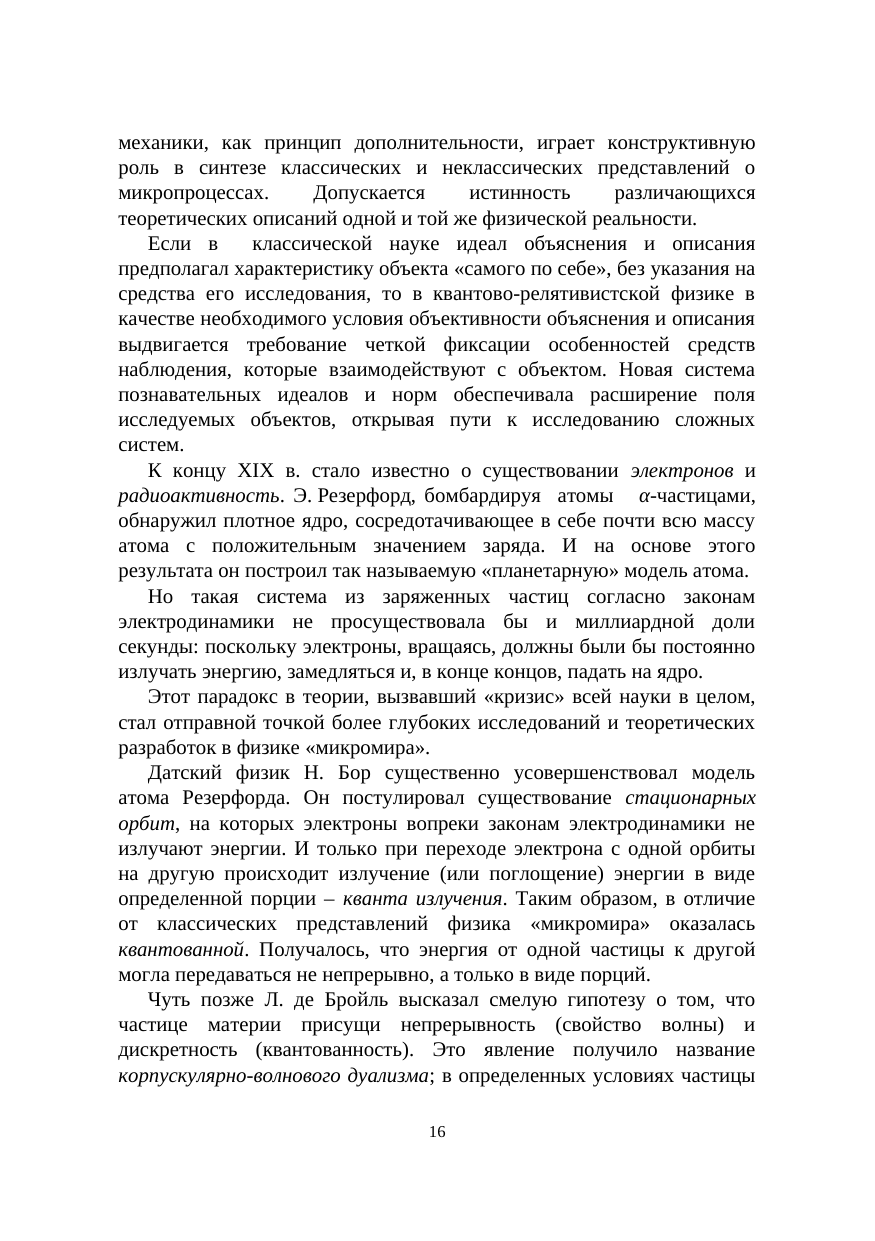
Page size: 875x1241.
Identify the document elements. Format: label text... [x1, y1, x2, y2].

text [118, 130, 756, 229]
text Датский физик Н. Бор существенно усовершенствовал модель атома Резерфорда. Он постулировал существование стационарных орбит, на которых электроны вопреки законам электродинамики не излучают энергии. И только при переходе электрона с одной орбиты на другую происходит излучение (или поглощение) энергии в виде определенной порции – кванта излучения. Таким образом, в отличие от классических представлений физика «микромира» оказалась квантованной. Получалось, что энергия от одной частицы к другой могла передаваться не непрерывно, а только в виде порций. [118, 760, 756, 986]
text Этот парадокс в теории, вызвавший «кризис» всей науки в целом, стал отправной точкой более глубоких исследований и теоретических разработок в физике «микромира». [118, 684, 756, 759]
text К концу XIX в. стало известно о существовании электронов и радиоактивность. Э. Резерфорд, бомбардируя атомы α-частицами, обнаружил плотное ядро, сосредотачивающее в себе почти всю массу атома с положительным значением заряда. И на основе этого результата он построил так называемую «планетарную» модель атома. [118, 458, 756, 582]
text Если в классической науке идеал объяснения и описания предполагал характеристику объекта «самого по себе», без указания на средства его исследования, то в квантово-релятивистской физике в качестве необходимого условия объективности объяснения и описания выдвигается требование четкой фиксации особенностей средств наблюдения, которые взаимодействуют с объектом. Новая система познавательных идеалов и норм обеспечивала расширение поля исследуемых объектов, открывая пути к исследованию сложных систем. [118, 231, 756, 456]
text Но такая система из заряженных частиц согласно законам электродинамики не просуществовала бы и миллиардной доли секунды: поскольку электроны, вращаясь, должны были бы постоянно излучать энергию, замедляться и, в конце концов, падать на ядро. [118, 584, 756, 683]
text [118, 987, 756, 1087]
